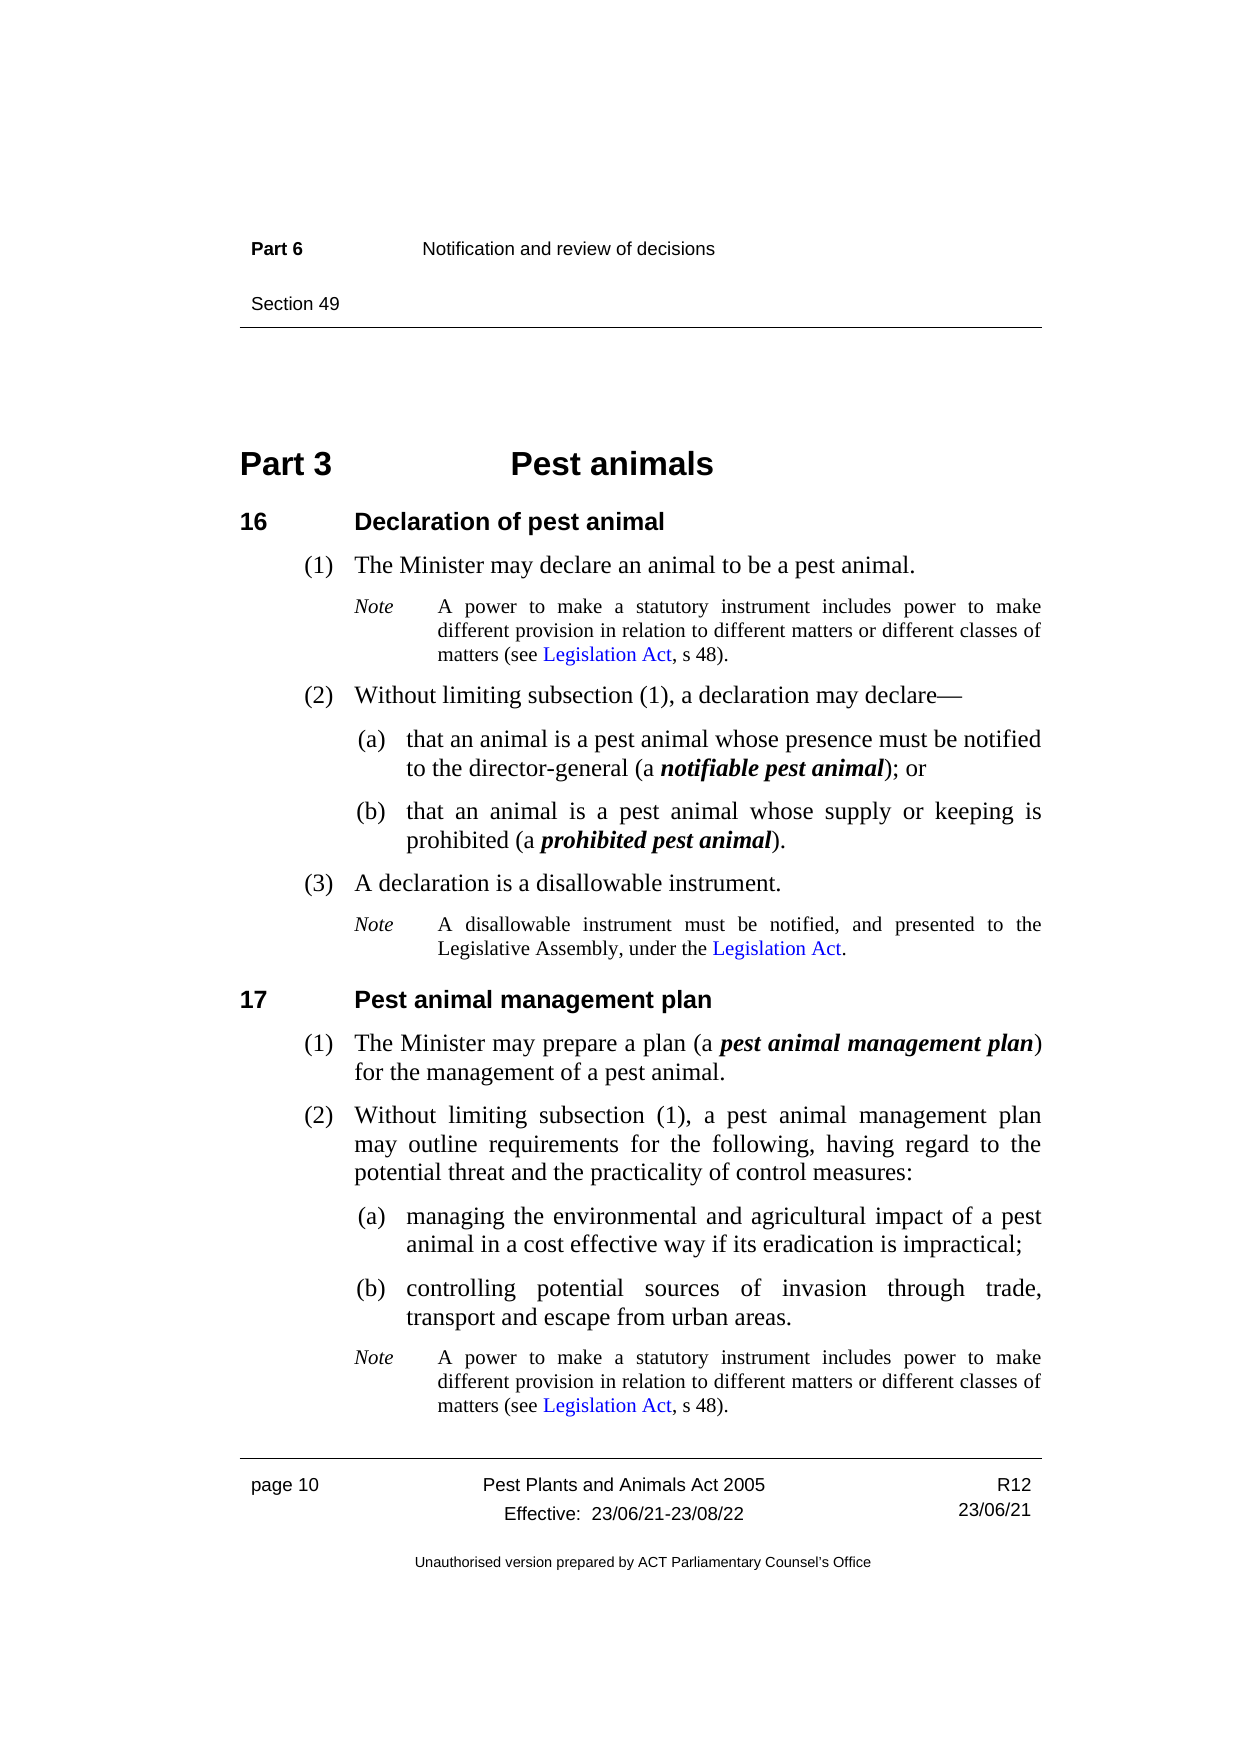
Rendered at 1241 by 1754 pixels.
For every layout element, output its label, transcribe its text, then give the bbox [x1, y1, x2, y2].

text Note A power to make a statutory instrument includes power to make different provision in relation to different matters or different classes of matters (see Legislation Act, s 48). [354, 594, 1042, 666]
text 17 Pest animal management plan [239, 984, 1042, 1013]
text (b) that an animal is a pest animal whose supply or keeping is prohibited (a prohibited pest animal). [239, 796, 1042, 853]
text 16 Declaration of pest animal [239, 507, 1042, 536]
text (a) that an animal is a pest animal whose presence must be notified to the director-general (a notifiable pest animal); or [239, 724, 1042, 781]
text (a) managing the environmental and agricultural impact of a pest animal in a cost effective way if its eradication is impractical; [239, 1201, 1042, 1258]
text Note A power to make a statutory instrument includes power to make different provision in relation to different matters or different classes of matters (see Legislation Act, s 48). [354, 1345, 1042, 1417]
text (2) Without limiting subsection (1), a pest animal management plan may outline requirements for the following, having regard to the potential threat and the practicality of control measures: [239, 1100, 1042, 1186]
text (b) controlling potential sources of invasion through trade, transport and escape from urban areas. [239, 1273, 1042, 1330]
text Note A disallowable instrument must be notified, and presented to the Legislative Assembly, under the Legislation Act. [354, 911, 1042, 959]
text (1) The Minister may declare an animal to be a pest animal. [239, 551, 1042, 579]
text Part 3 Pest animals [239, 444, 1042, 482]
text (3) A declaration is a disallowable instrument. [239, 868, 1042, 897]
text (2) Without limiting subsection (1), a declaration may declare— [239, 681, 1042, 709]
text (1) The Minister may prepare a plan (a pest animal management plan) for the management of a pest animal. [239, 1028, 1042, 1085]
